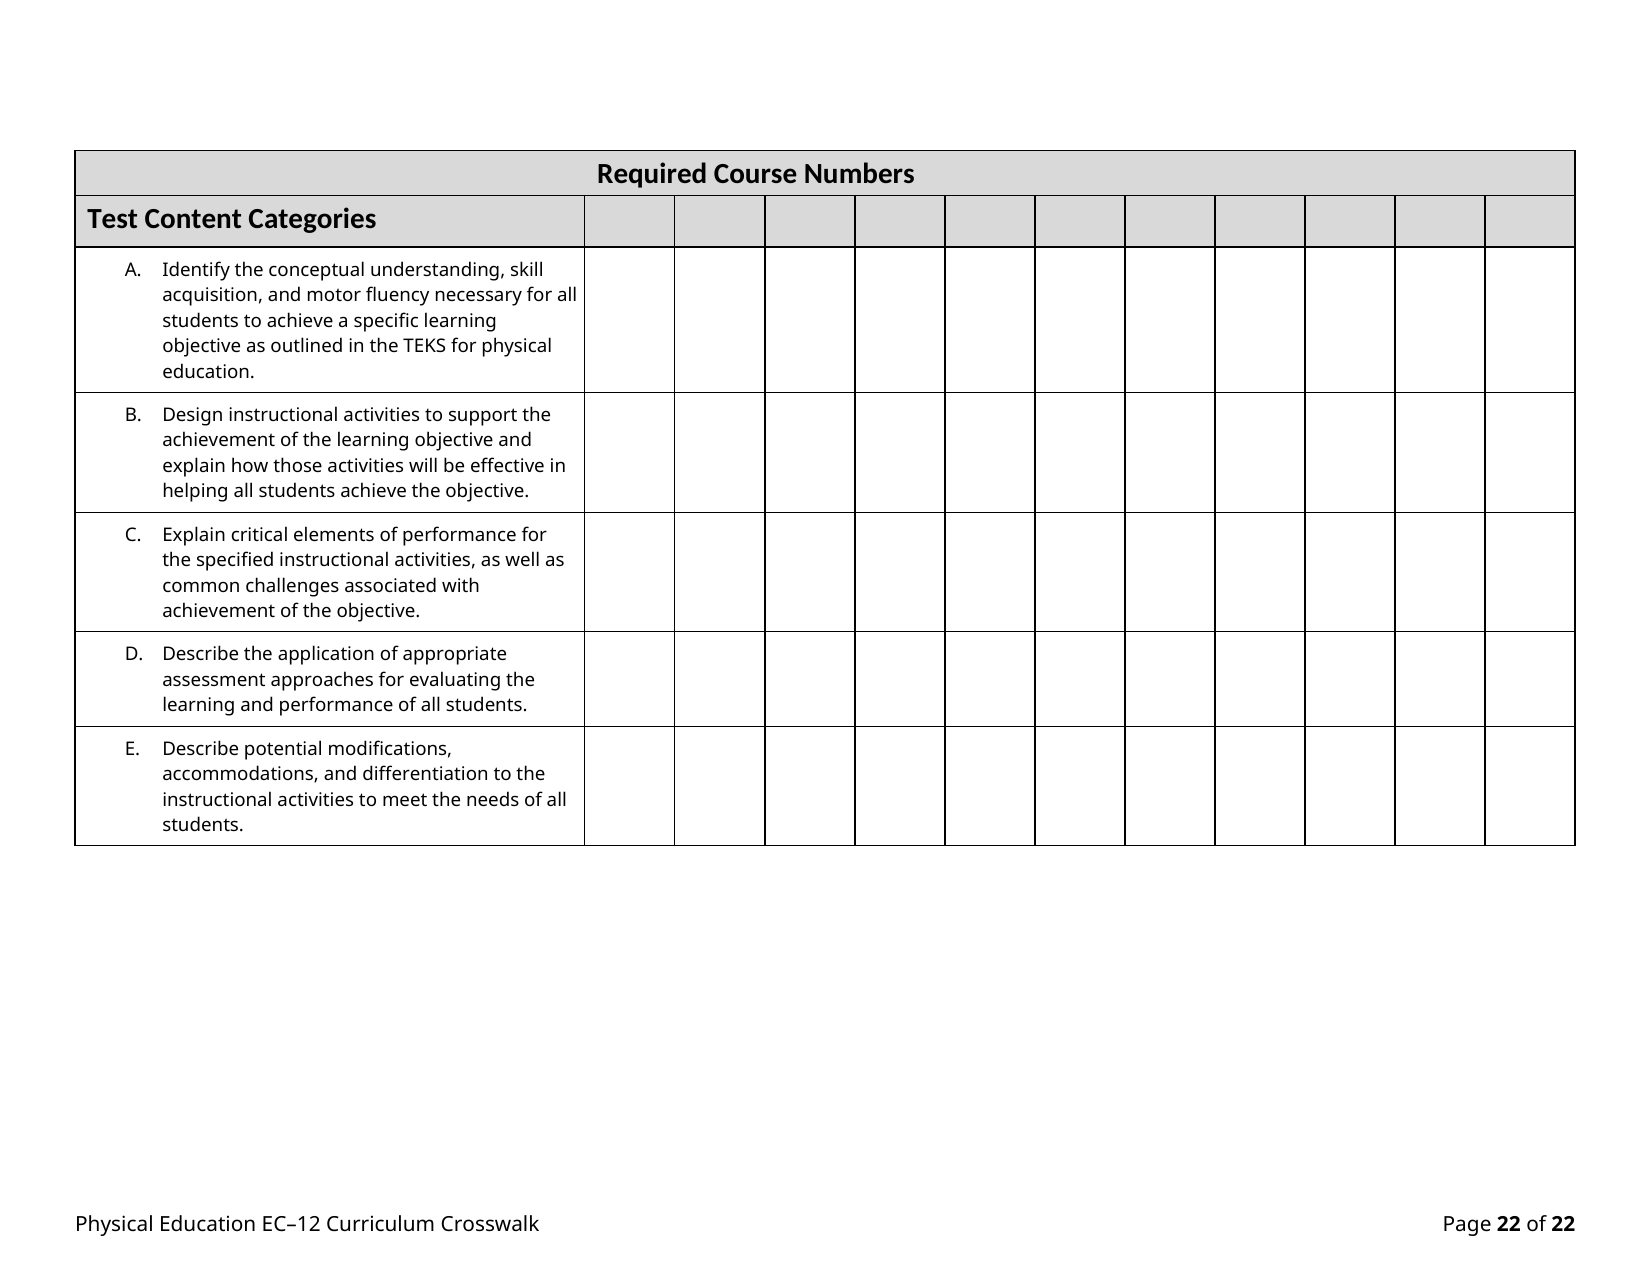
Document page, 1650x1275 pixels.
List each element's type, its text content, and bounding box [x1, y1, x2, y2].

table_cell [1126, 513, 1214, 631]
table_cell [766, 632, 854, 726]
table_cell [585, 196, 674, 246]
table_cell Describe the application of appropriate assessment approaches for evaluating the learning and performance of all students. [76, 632, 584, 726]
table_cell [1216, 248, 1304, 392]
table_header [76, 151, 585, 195]
table_cell Design instructional activities to support the achievement of the learning objective and explain how those activities will be effective in helping all students achieve the objective. [76, 393, 584, 512]
table_cell [1306, 513, 1394, 631]
table_cell [1396, 513, 1484, 631]
table_cell [946, 727, 1034, 845]
table_cell [1126, 196, 1214, 246]
table_cell [1126, 393, 1214, 512]
table_cell [856, 513, 944, 631]
table_cell [946, 632, 1034, 726]
table_cell [1036, 248, 1124, 392]
table_cell [856, 196, 944, 246]
table_cell [946, 196, 1034, 246]
table_cell [1126, 248, 1214, 392]
table_cell [856, 248, 944, 392]
table_cell [856, 727, 944, 845]
table_cell [1306, 393, 1394, 512]
table_cell [1486, 632, 1574, 726]
table_cell [675, 196, 764, 246]
table_cell [1486, 248, 1574, 392]
table_cell [675, 632, 764, 726]
table_cell [585, 727, 674, 845]
table_cell [1486, 393, 1574, 512]
table_cell [1036, 196, 1124, 246]
table_cell [1036, 513, 1124, 631]
table_cell [675, 513, 764, 631]
table_cell [1216, 393, 1304, 512]
table_cell [585, 632, 674, 726]
table_cell [1486, 513, 1574, 631]
table_cell [766, 248, 854, 392]
table_cell [1036, 727, 1124, 845]
table_cell [1396, 393, 1484, 512]
table_header Required Course Numbers [585, 151, 1574, 195]
table_cell [675, 393, 764, 512]
table_cell [856, 393, 944, 512]
table_cell [1216, 513, 1304, 631]
table_cell [1036, 393, 1124, 512]
table_cell [856, 632, 944, 726]
table_cell [1126, 727, 1214, 845]
table_cell [1306, 632, 1394, 726]
table_cell [1396, 196, 1484, 246]
table_cell [675, 248, 764, 392]
table_cell [1396, 727, 1484, 845]
table_cell Test Content Categories [76, 196, 584, 246]
table_cell [1306, 248, 1394, 392]
table_cell [1396, 632, 1484, 726]
table_cell [1216, 727, 1304, 845]
table_cell [1036, 632, 1124, 726]
table_cell [675, 727, 764, 845]
table_cell [585, 393, 674, 512]
table_cell Explain critical elements of performance for the specified instructional activities, as well as common challenges associated with achievement of the objective. [76, 513, 584, 631]
table_cell [946, 248, 1034, 392]
table_cell [946, 513, 1034, 631]
table_cell [585, 513, 674, 631]
table_cell [766, 513, 854, 631]
table_cell Describe potential modifications, accommodations, and differentiation to the instructional activities to meet the needs of all students. [76, 727, 584, 845]
table_cell [1486, 727, 1574, 845]
table_cell [1126, 632, 1214, 726]
table_cell [946, 393, 1034, 512]
table_cell [1216, 196, 1304, 246]
table_cell [766, 196, 854, 246]
table_cell Identify the conceptual understanding, skill acquisition, and motor fluency necessary for all students to achieve a specific learning objective as outlined in the TEKS for physical education. [76, 248, 584, 392]
table_cell [585, 248, 674, 392]
table_cell [1306, 727, 1394, 845]
table_cell [1306, 196, 1394, 246]
table_cell [1486, 196, 1574, 246]
table_cell [766, 393, 854, 512]
table_cell [1216, 632, 1304, 726]
table_cell [766, 727, 854, 845]
table_cell [1396, 248, 1484, 392]
